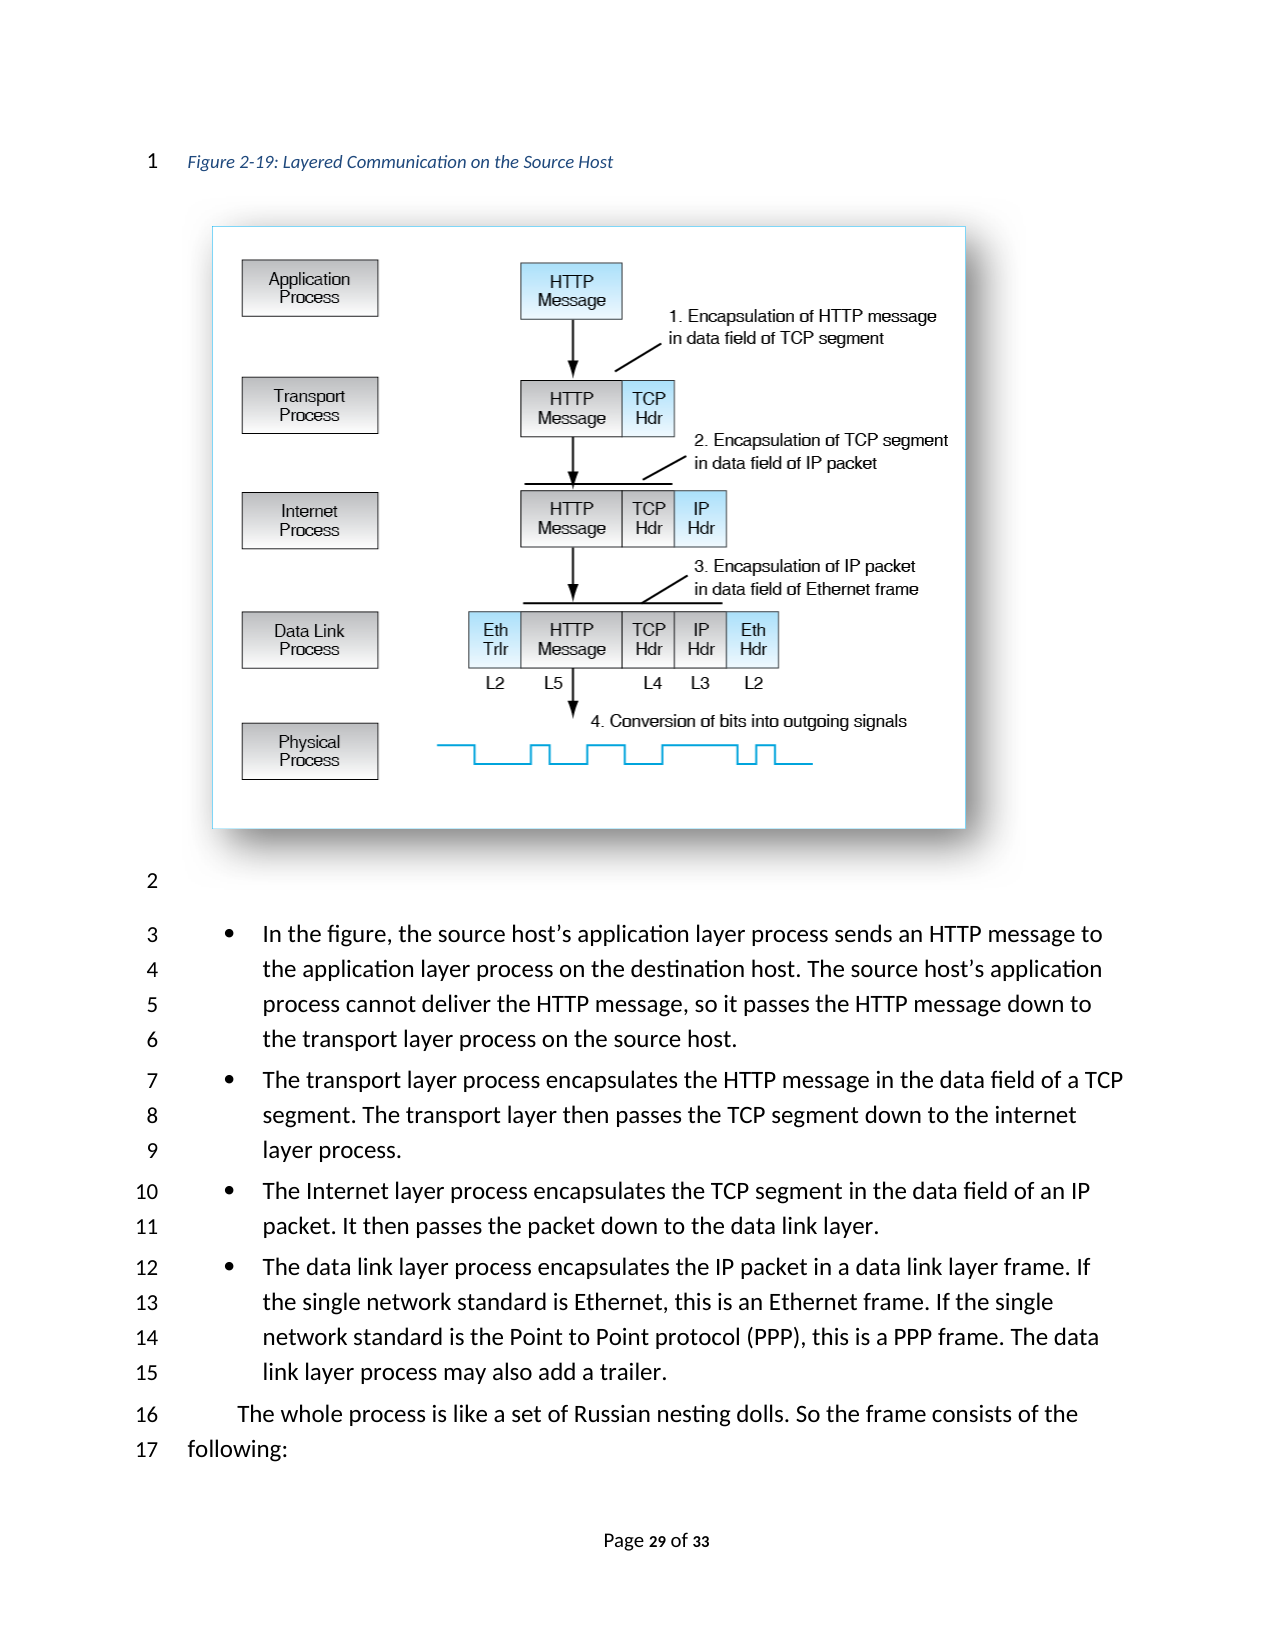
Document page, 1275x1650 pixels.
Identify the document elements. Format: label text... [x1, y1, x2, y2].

text Figure 2-19: Layered Communication on the Source Host [187, 150, 1125, 173]
picture [212, 226, 966, 829]
text The transport layer process encapsulates the HTTP message in the data field of a TCP segment. The transport layer then passes the TCP segment down to the internet layer process. [225, 1064, 1125, 1164]
text The Internet layer process encapsulates the TCP segment in the data field of an IP packet. It then passes the packet down to the data link layer. [225, 1175, 1125, 1241]
text The data link layer process encapsulates the IP packet in a data link layer frame. If the single network standard is Ethernet, this is an Ethernet frame. If the single network standard is the Point to Point protocol (PPP), this is a PPP frame. The data link layer process may also add a trailer. [225, 1251, 1125, 1387]
text In the figure, the source host’s application layer process sends an HTTP message to the application layer process on the destination host. The source host’s application process cannot deliver the HTTP message, so it passes the HTTP message down to the transport layer process on the source host. [225, 918, 1125, 1053]
text The whole process is like a set of Russian nesting dolls. So the frame consists of the following: [187, 1398, 1125, 1463]
